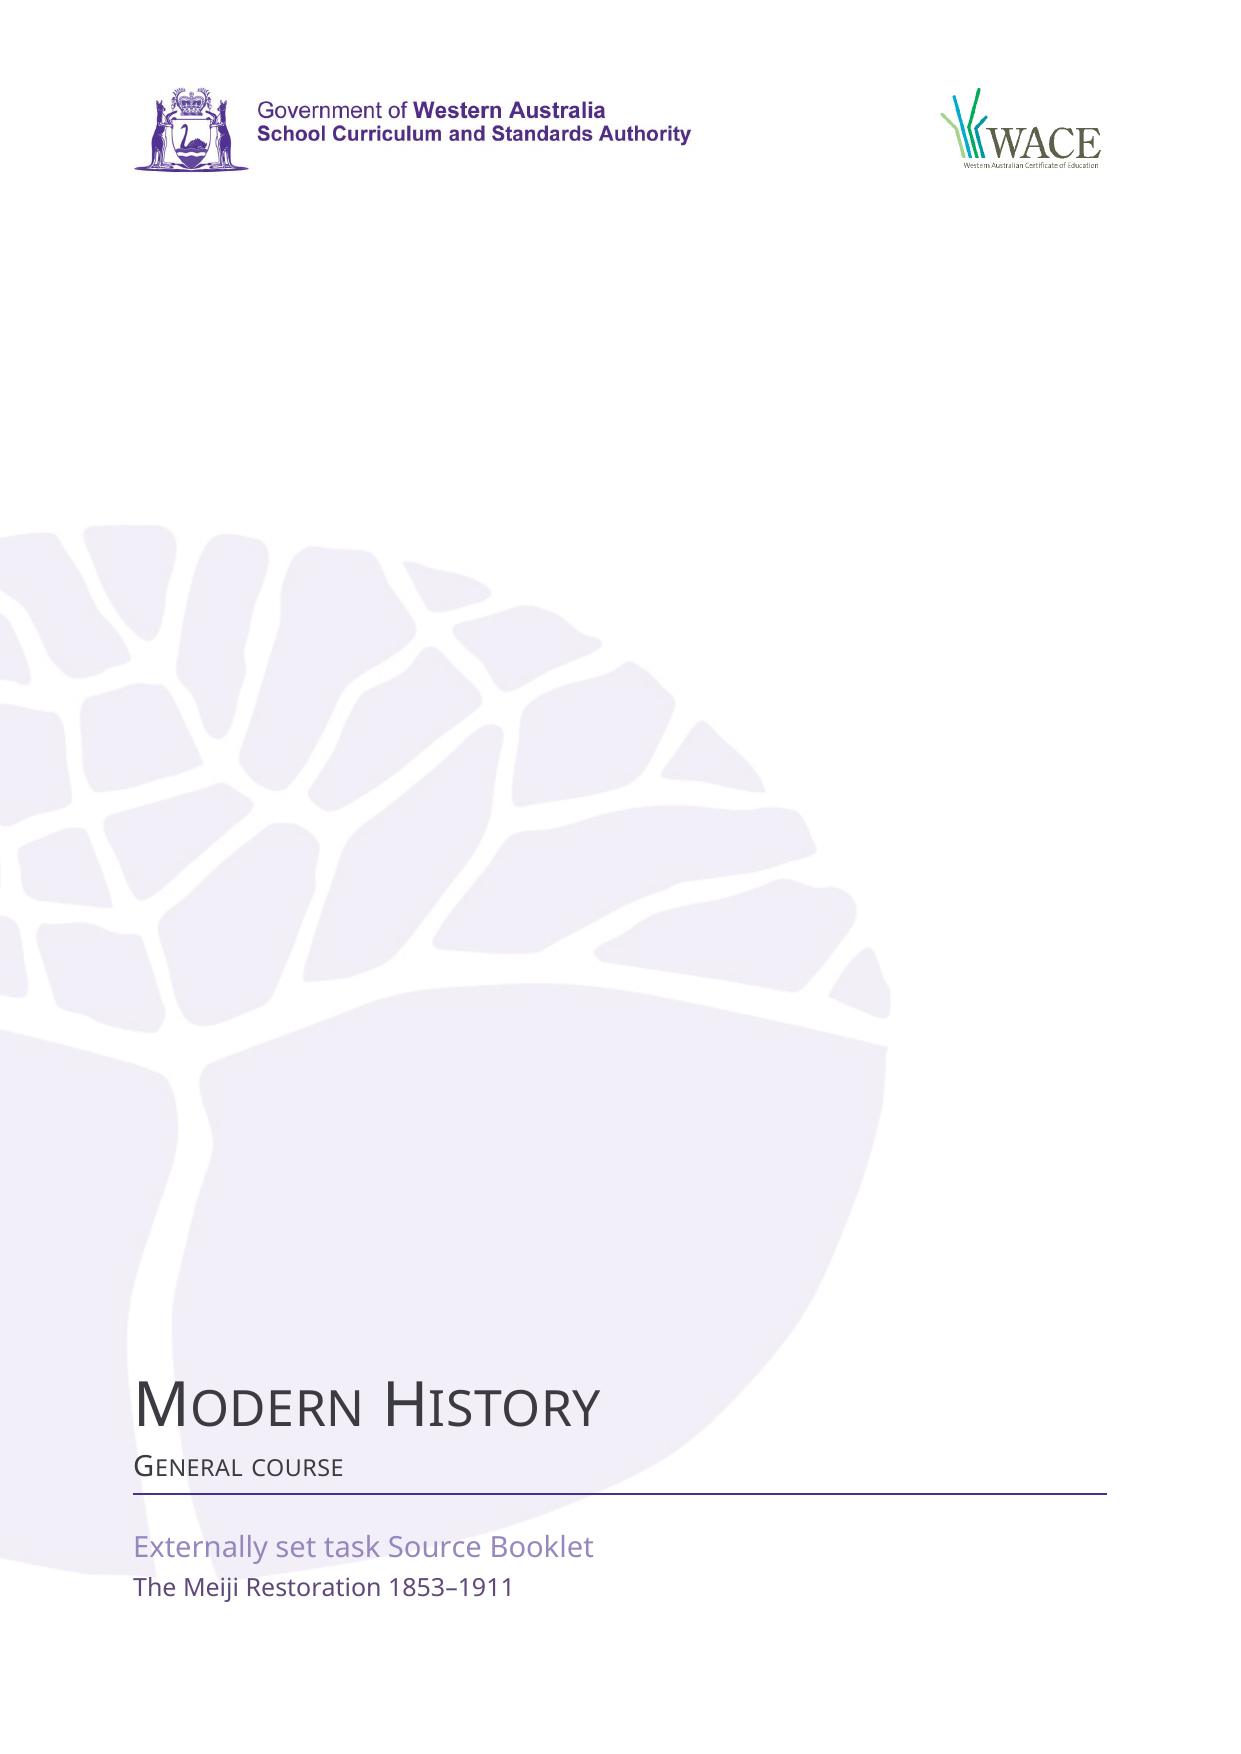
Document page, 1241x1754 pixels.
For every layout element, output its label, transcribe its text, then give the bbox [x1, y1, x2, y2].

picture [132, 86, 1108, 174]
text General course [133, 1445, 1107, 1493]
text Externally set task Source Booklet [133, 1526, 1107, 1566]
picture [0, 490, 911, 1604]
text The Meiji Restoration 1853–1911 [133, 1570, 1107, 1604]
text Modern History [133, 1360, 1107, 1445]
